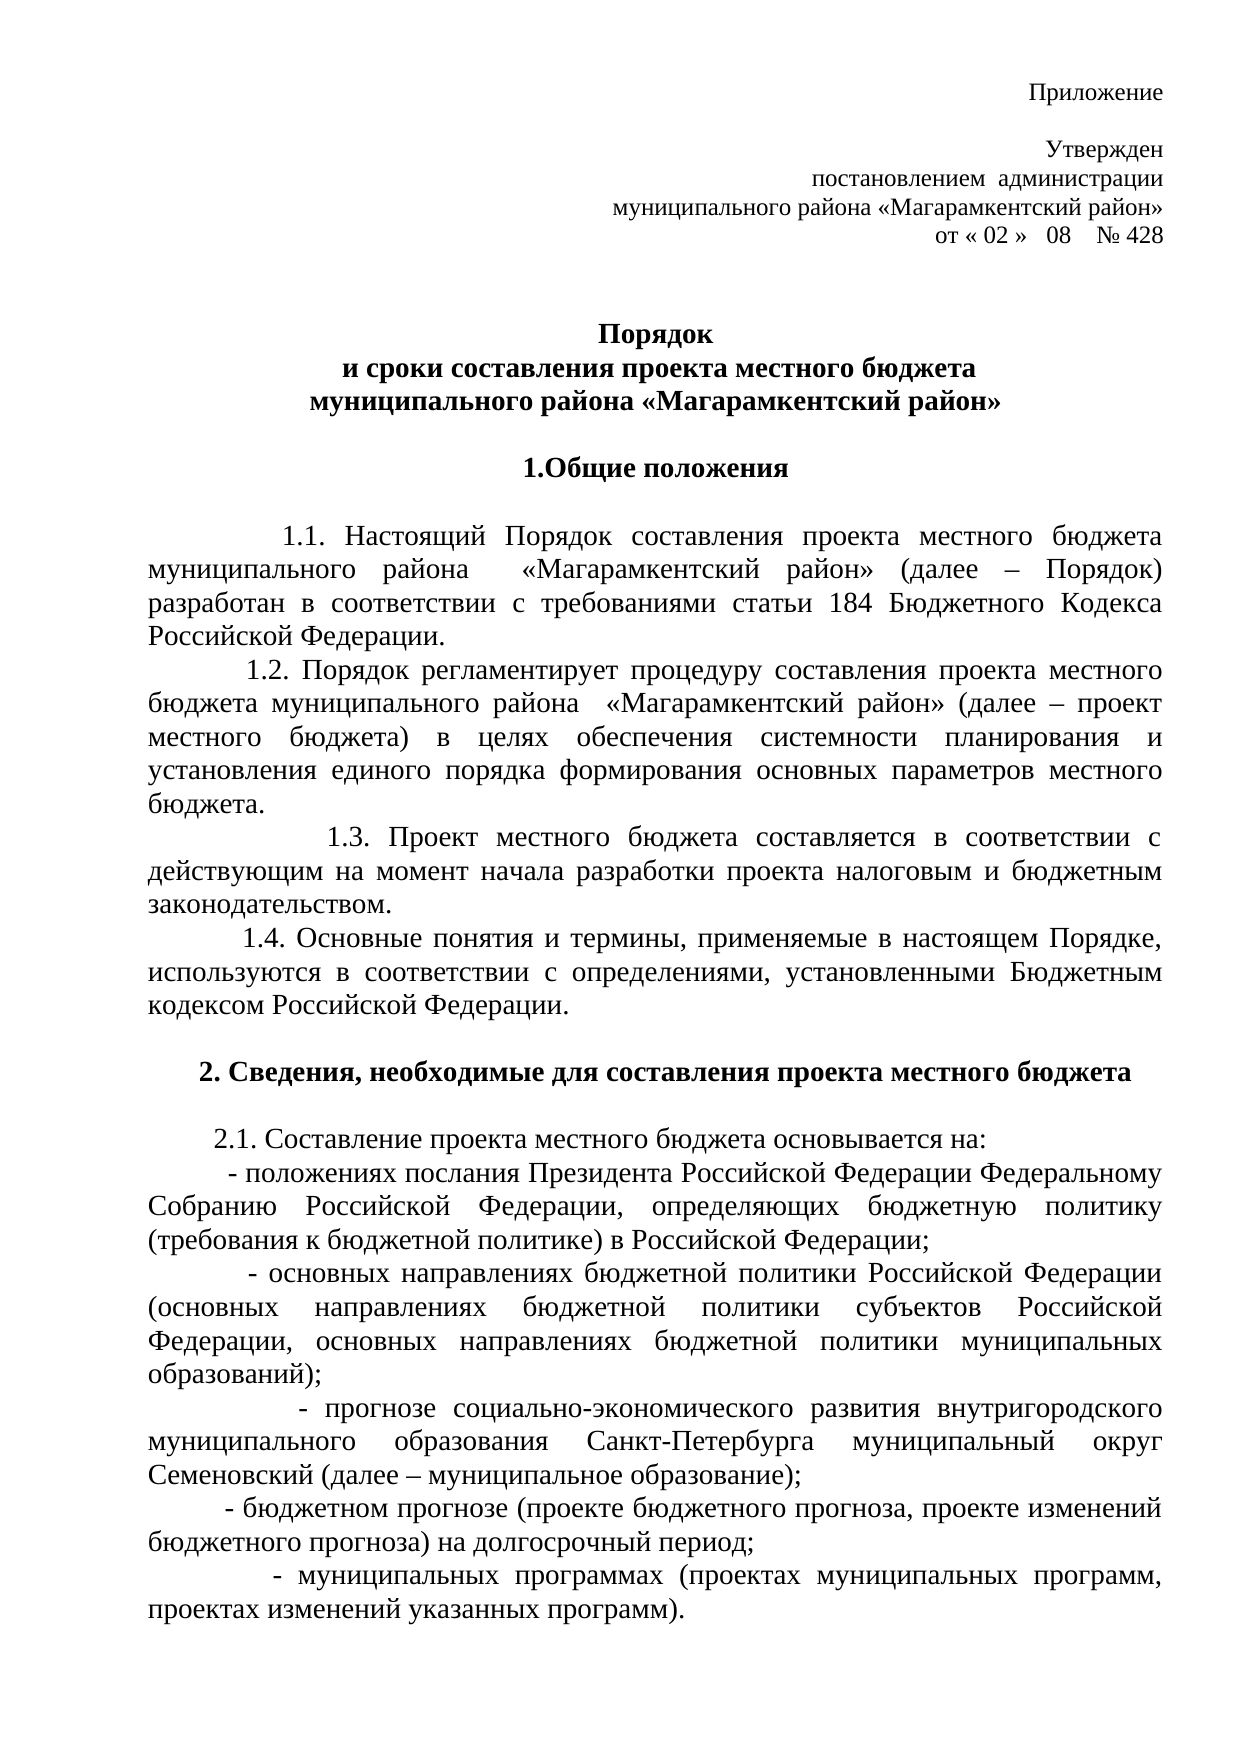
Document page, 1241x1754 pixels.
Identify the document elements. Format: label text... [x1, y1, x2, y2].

text муниципального района «Магарамкентский район» [148, 192, 1163, 221]
text 2. Сведения, необходимые для составления проекта местного бюджета [148, 1054, 1163, 1088]
text - положениях послания Президента Российской Федерации Федеральному Собранию Российской Федерации, определяющих бюджетную политику (требования к бюджетной политике) в Российской Федерации; [148, 1155, 1163, 1256]
text Порядок [148, 316, 1163, 350]
text - бюджетном прогнозе (проекте бюджетного прогноза, проекте изменений бюджетного прогноза) на долгосрочный период; [148, 1490, 1163, 1557]
text - муниципальных программах (проектах муниципальных программ, проектах изменений указанных программ). [148, 1557, 1163, 1624]
text - основных направлениях бюджетной политики Российской Федерации (основных направлениях бюджетной политики субъектов Российской Федерации, основных направлениях бюджетной политики муниципальных образований); [148, 1256, 1163, 1390]
text муниципального района «Магарамкентский район» [148, 383, 1163, 417]
text 1.1. Настоящий Порядок составления проекта местного бюджета муниципального района «Магарамкентский район» (далее – Порядок) разработан в соответствии с требованиями статьи 184 Бюджетного Кодекса Российской Федерации. [148, 518, 1163, 652]
text 1.2. Порядок регламентирует процедуру составления проекта местного бюджета муниципального района «Магарамкентский район» (далее – проект местного бюджета) в целях обеспечения системности планирования и установления единого порядка формирования основных параметров местного бюджета. [148, 652, 1163, 819]
text 2.1. Составление проекта местного бюджета основывается на: [148, 1121, 1163, 1155]
text 1.Общие положения [148, 451, 1163, 484]
text 1.4. Основные понятия и термины, применяемые в настоящем Порядке, используются в соответствии с определениями, установленными Бюджетным кодексом Российской Федерации. [148, 920, 1163, 1021]
text от « 02 » 08 № 428 [148, 221, 1163, 249]
text - прогнозе социально-экономического развития внутригородского муниципального образования Санкт-Петербурга муниципальный округ Семеновский (далее – муниципальное образование); [148, 1390, 1163, 1490]
text Приложение [148, 77, 1163, 106]
text 1.3. Проект местного бюджета составляется в соответствии с действующим на момент начала разработки проекта налоговым и бюджетным законодательством. [148, 819, 1163, 920]
text и сроки составления проекта местного бюджета [148, 350, 1163, 383]
text Утвержден [148, 134, 1163, 163]
text постановлением администрации [148, 163, 1163, 192]
